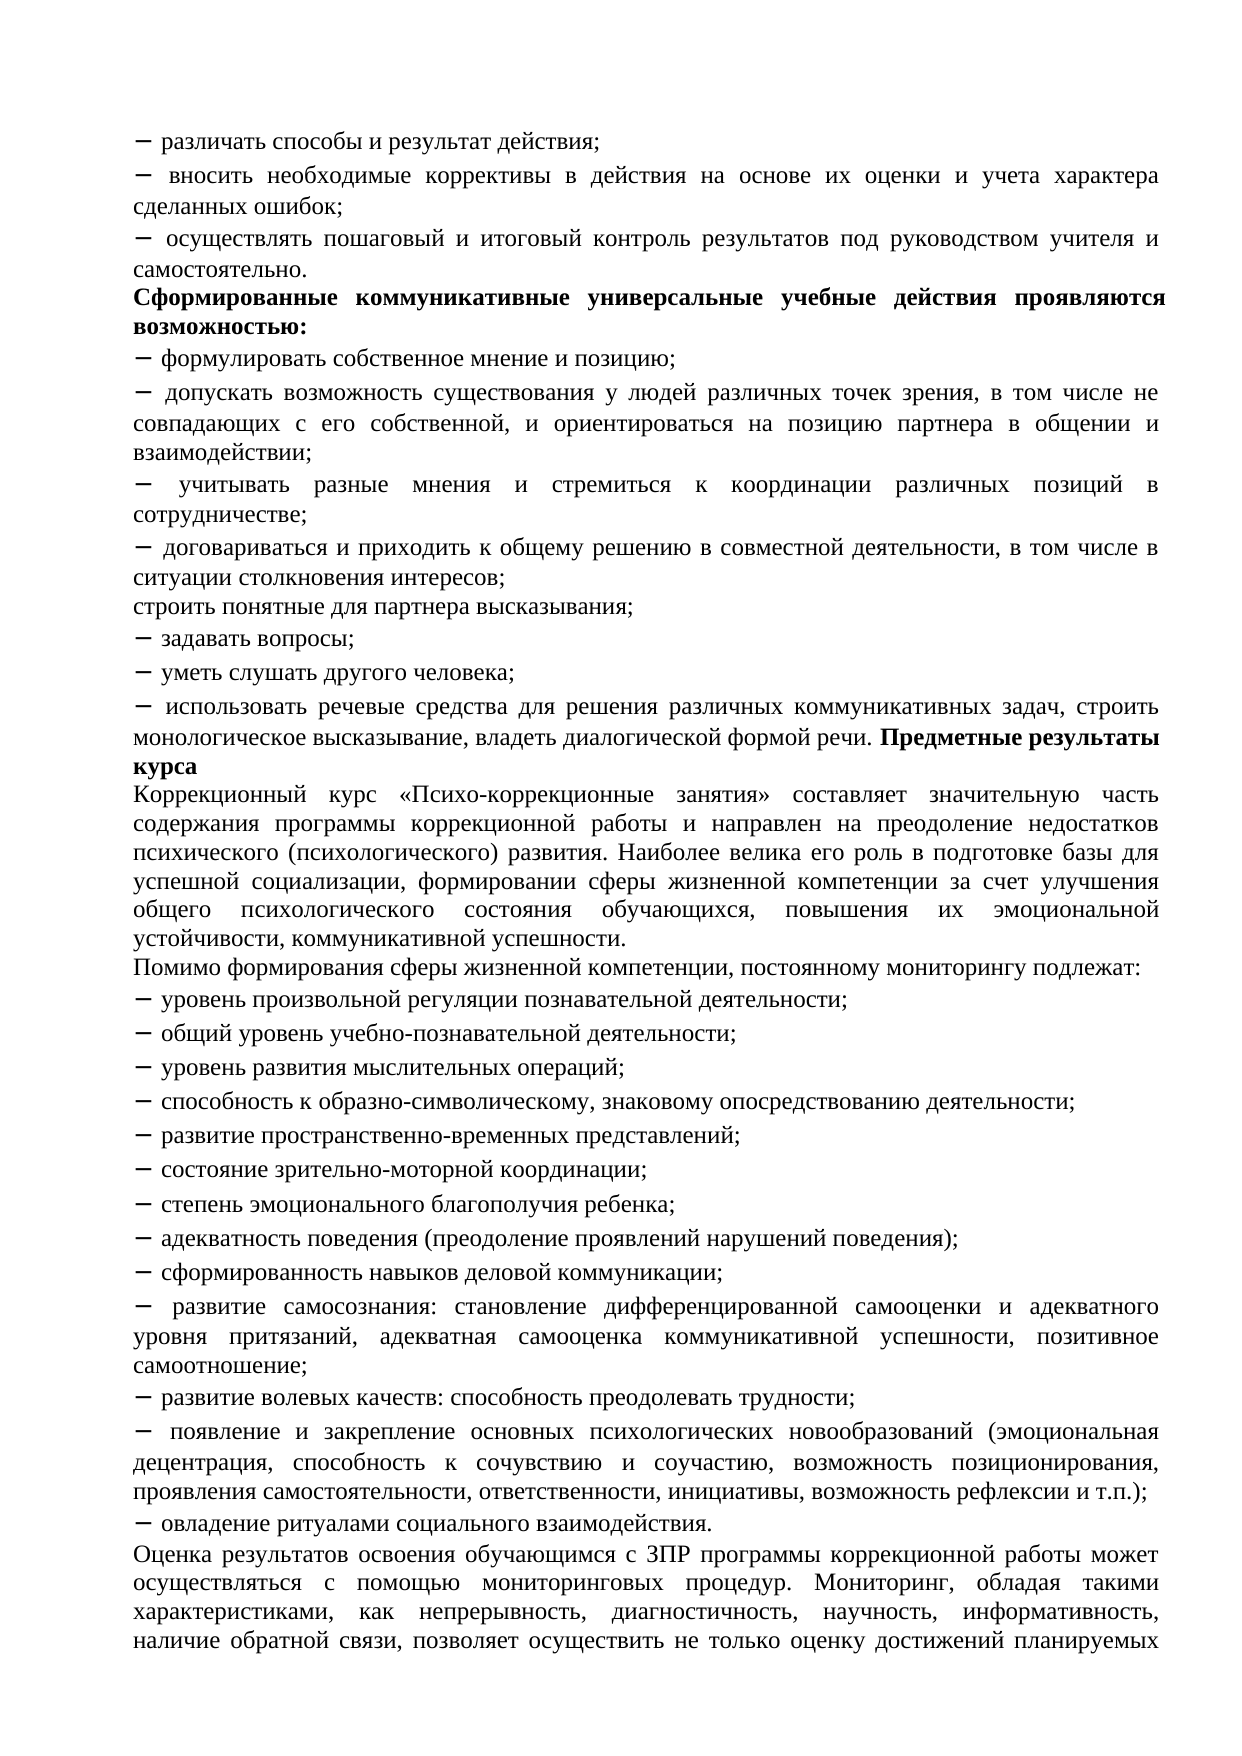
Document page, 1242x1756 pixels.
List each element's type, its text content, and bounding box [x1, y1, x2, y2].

text − договариваться и приходить к общему решению в совместной деятельности, в том числе в ситуации столкновения интересов; [133, 528, 1160, 591]
text − появление и закрепление основных психологических новообразований (эмоциональная децентрация, способность к сочувствию и соучастию, возможность позиционирования, проявления самостоятельности, ответственности, инициативы, возможность рефлексии и т.п.); [133, 1413, 1160, 1504]
text − общий уровень учебно-познавательной деятельности; [133, 1015, 1160, 1049]
text Коррекционный курс «Психо-коррекционные занятия» составляет значительную часть содержания программы коррекционной работы и направлен на преодоление недостатков психического (психологического) развития. Наиболее велика его роль в подготовке базы для успешной социализации, формировании сферы жизненной компетенции за счет улучшения общего психологического состояния обучающихся, повышения их эмоциональной устойчивости, коммуникативной успешности. [133, 779, 1160, 952]
text − задавать вопросы; [133, 620, 1160, 654]
text − способность к образно-символическому, знаковому опосредствованию деятельности; [133, 1083, 1167, 1117]
text − овладение ритуалами социального взаимодействия. [133, 1504, 1160, 1539]
text Помимо формирования сферы жизненной компетенции, постоянному мониторингу подлежат: [133, 952, 1160, 981]
text − вносить необходимые коррективы в действия на основе их оценки и учета характера сделанных ошибок; [133, 157, 1160, 219]
text − развитие волевых качеств: способность преодолевать трудности; [133, 1379, 1160, 1413]
text − сформированность навыков деловой коммуникации; [133, 1253, 1160, 1287]
text − допускать возможность существования у людей различных точек зрения, в том числе не совпадающих с его собственной, и ориентироваться на позицию партнера в общении и взаимодействии; [133, 374, 1160, 466]
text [133, 1539, 1160, 1654]
text Сформированные коммуникативные универсальные учебные действия проявляются возможностью: [133, 282, 1167, 340]
text − использовать речевые средства для решения различных коммуникативных задач, строить монологическое высказывание, владеть диалогической формой речи. Предметные результаты курса [133, 688, 1160, 779]
text − адекватность поведения (преодоление проявлений нарушений поведения); [133, 1219, 1160, 1253]
text − осуществлять пошаговый и итоговый контроль результатов под руководством учителя и самостоятельно. [133, 219, 1160, 282]
text − учитывать разные мнения и стремиться к координации различных позиций в сотрудничестве; [133, 466, 1160, 528]
text − уровень развития мыслительных операций; [133, 1049, 1160, 1083]
text − различать способы и результат действия; [133, 123, 1160, 157]
text − уровень произвольной регуляции познавательной деятельности; [133, 981, 1160, 1015]
text − степень эмоционального благополучия ребенка; [133, 1185, 1160, 1219]
text − уметь слушать другого человека; [133, 654, 1160, 688]
text − состояние зрительно-моторной координации; [133, 1151, 1160, 1185]
text − развитие пространственно-временных представлений; [133, 1117, 1160, 1151]
text − развитие самосознания: становление дифференцированной самооценки и адекватного уровня притязаний, адекватная самооценка коммуникативной успешности, позитивное самоотношение; [133, 1287, 1160, 1379]
text строить понятные для партнера высказывания; [133, 591, 1160, 620]
text − формулировать собственное мнение и позицию; [133, 340, 1160, 374]
